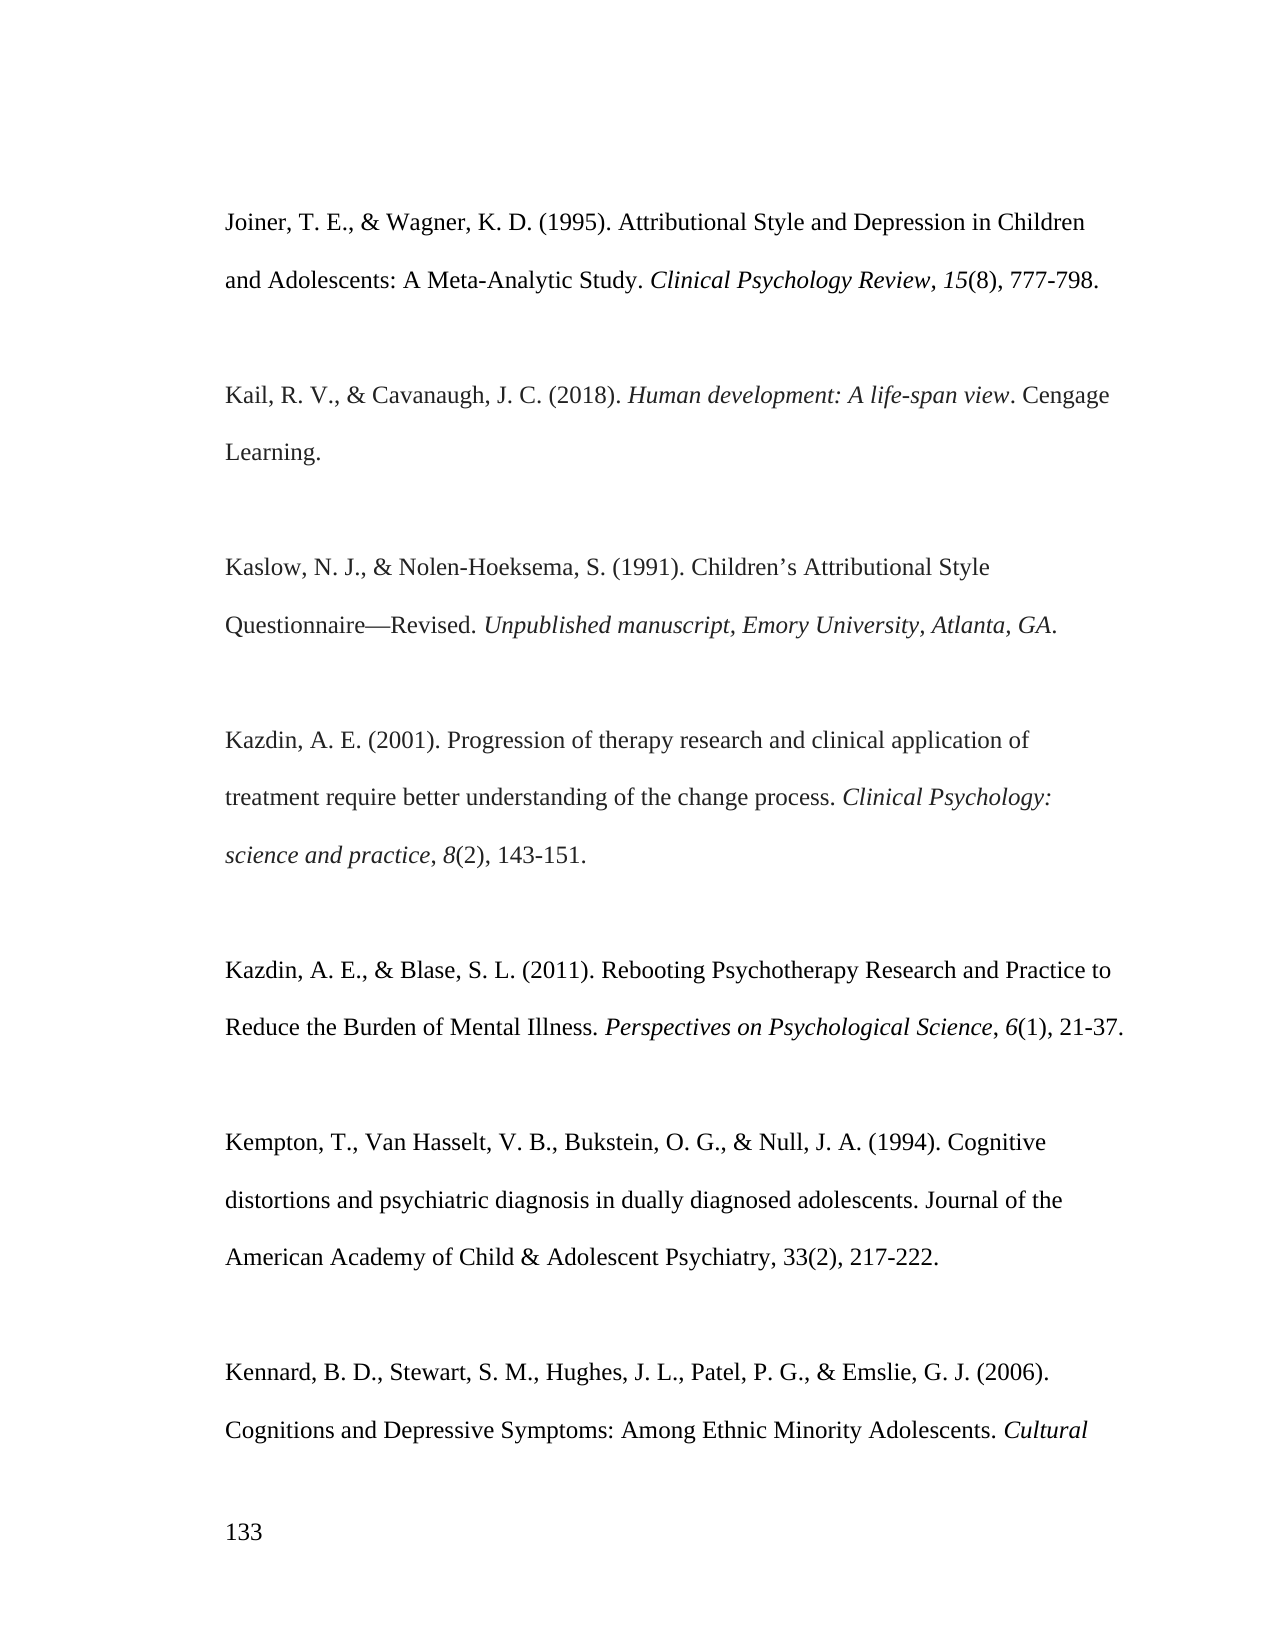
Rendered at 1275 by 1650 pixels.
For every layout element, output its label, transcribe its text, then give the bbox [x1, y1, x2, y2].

text Kaslow, N. J., & Nolen-Hoeksema, S. (1991). Children’s Attributional Style Questionnaire—Revised. Unpublished manuscript, Emory University, Atlanta, GA. [225, 552, 1125, 639]
text Kempton, T., Van Hasselt, V. B., Bukstein, O. G., & Null, J. A. (1994). Cognitive [225, 1127, 1125, 1156]
text distortions and psychiatric diagnosis in dually diagnosed adolescents. Journal of the [225, 1185, 1125, 1214]
text Kazdin, A. E., & Blase, S. L. (2011). Rebooting Psychotherapy Research and Practice to Reduce the Burden of Mental Illness. Perspectives on Psychological Science, 6(1), 21-37. [225, 955, 1125, 1041]
text Cognitions and Depressive Symptoms: Among Ethnic Minority Adolescents. Cultural [225, 1415, 1125, 1444]
text and Adolescents: A Meta-Analytic Study. Clinical Psychology Review, 15(8), 777-798. [225, 265, 1125, 294]
text Kazdin, A. E. (2001). Progression of therapy research and clinical application of treatment require better understanding of the change process. Clinical Psychology: science and practice, 8(2), 143-151. [225, 725, 1125, 869]
text Joiner, T. E., & Wagner, K. D. (1995). Attributional Style and Depression in Children [225, 207, 1125, 236]
text Kennard, B. D., Stewart, S. M., Hughes, J. L., Patel, P. G., & Emslie, G. J. (2006). [225, 1357, 1125, 1386]
text American Academy of Child & Adolescent Psychiatry, 33(2), 217-222. [225, 1242, 1125, 1271]
text Kail, R. V., & Cavanaugh, J. C. (2018). Human development: A life-span view. Cengage Learning. [225, 380, 1125, 466]
